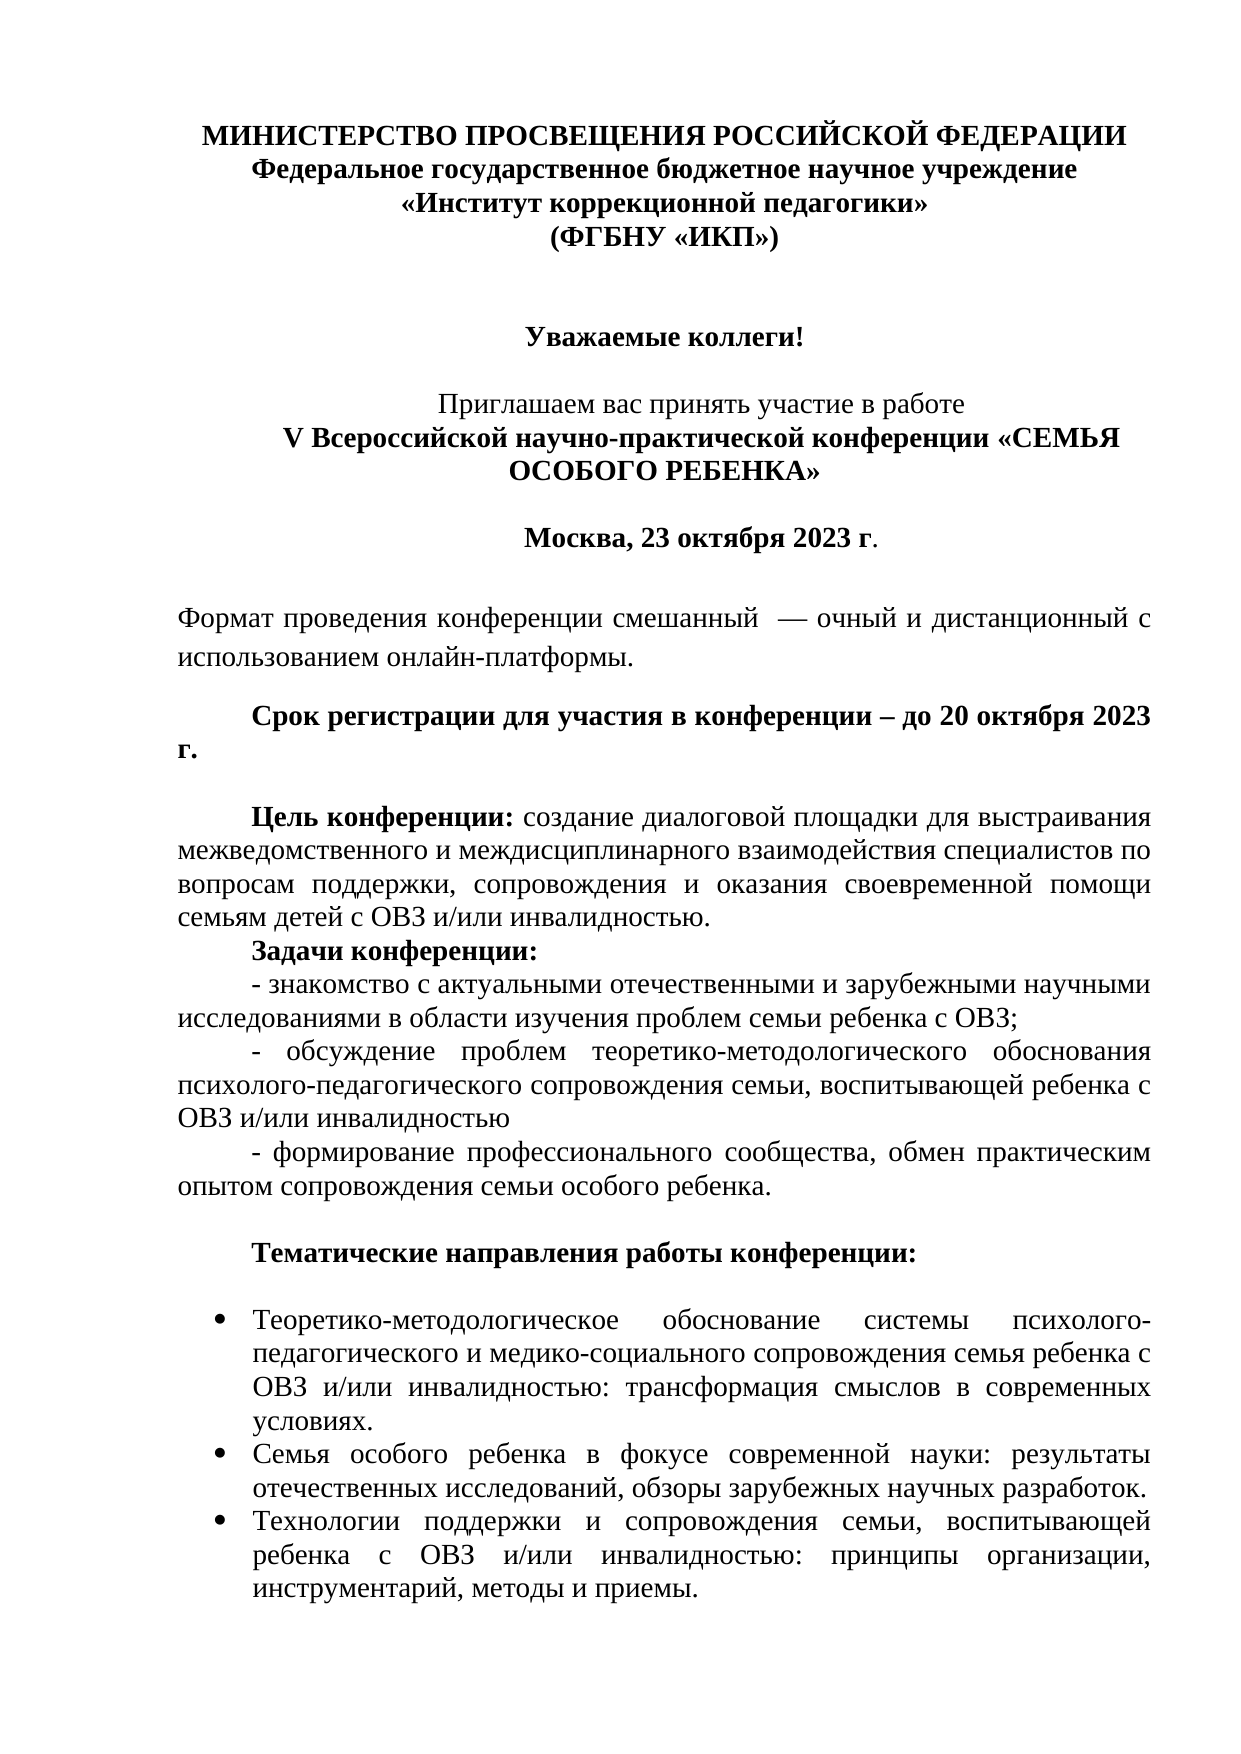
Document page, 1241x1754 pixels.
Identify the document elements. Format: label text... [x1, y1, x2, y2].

list Семья особого ребенка в фокусе современной науки: результаты отечественных исследований, обзоры зарубежных научных разработок. [215, 1436, 1152, 1503]
list Технологии поддержки и сопровождения семьи, воспитывающей ребенка с ОВЗ и/или инвалидностью: принципы организации, инструментарий, методы и приемы. [215, 1503, 1152, 1604]
text - обсуждение проблем теоретико-методологического обоснования психолого-педагогического сопровождения семьи, воспитывающей ребенка с ОВЗ и/или инвалидностью [177, 1033, 1152, 1134]
text Формат проведения конференции смешанный — очный и дистанционный с использованием онлайн-платформы. [177, 600, 1152, 672]
text Федеральное государственное бюджетное научное учреждение [177, 152, 1152, 185]
text - знакомство с актуальными отечественными и зарубежными научными исследованиями в области изучения проблем семьи ребенка с ОВЗ; [177, 966, 1152, 1033]
text V Всероссийской научно-практической конференции «СЕМЬЯ ОСОБОГО РЕБЕНКА» [177, 420, 1152, 487]
text МИНИСТЕРСТВО ПРОСВЕЩЕНИЯ РОССИЙСКОЙ ФЕДЕРАЦИИ [177, 118, 1152, 152]
text Уважаемые коллеги! [177, 319, 1152, 353]
text (ФГБНУ «ИКП») [177, 219, 1152, 252]
text «Институт коррекционной педагогики» [177, 185, 1152, 219]
text Задачи конференции: [177, 933, 1152, 966]
text Москва, 23 октября 2023 г. [177, 521, 1152, 554]
text - формирование профессионального сообщества, обмен практическим опытом сопровождения семьи особого ребенка. [177, 1134, 1152, 1201]
text Цель конференции: создание диалоговой площадки для выстраивания межведомственного и междисциплинарного взаимодействия специалистов по вопросам поддержки, сопровождения и оказания своевременной помощи семьям детей с ОВЗ и/или инвалидностью. [177, 799, 1152, 933]
list Теоретико-методологическое обоснование системы психолого-педагогического и медико-социального сопровождения семья ребенка с ОВЗ и/или инвалидностью: трансформация смыслов в современных условиях. [215, 1302, 1152, 1436]
text Тематические направления работы конференции: [177, 1235, 1152, 1268]
text Срок регистрации для участия в конференции – до 20 октября 2023 г. [177, 698, 1152, 765]
text Приглашаем вас принять участие в работе [177, 386, 1152, 420]
